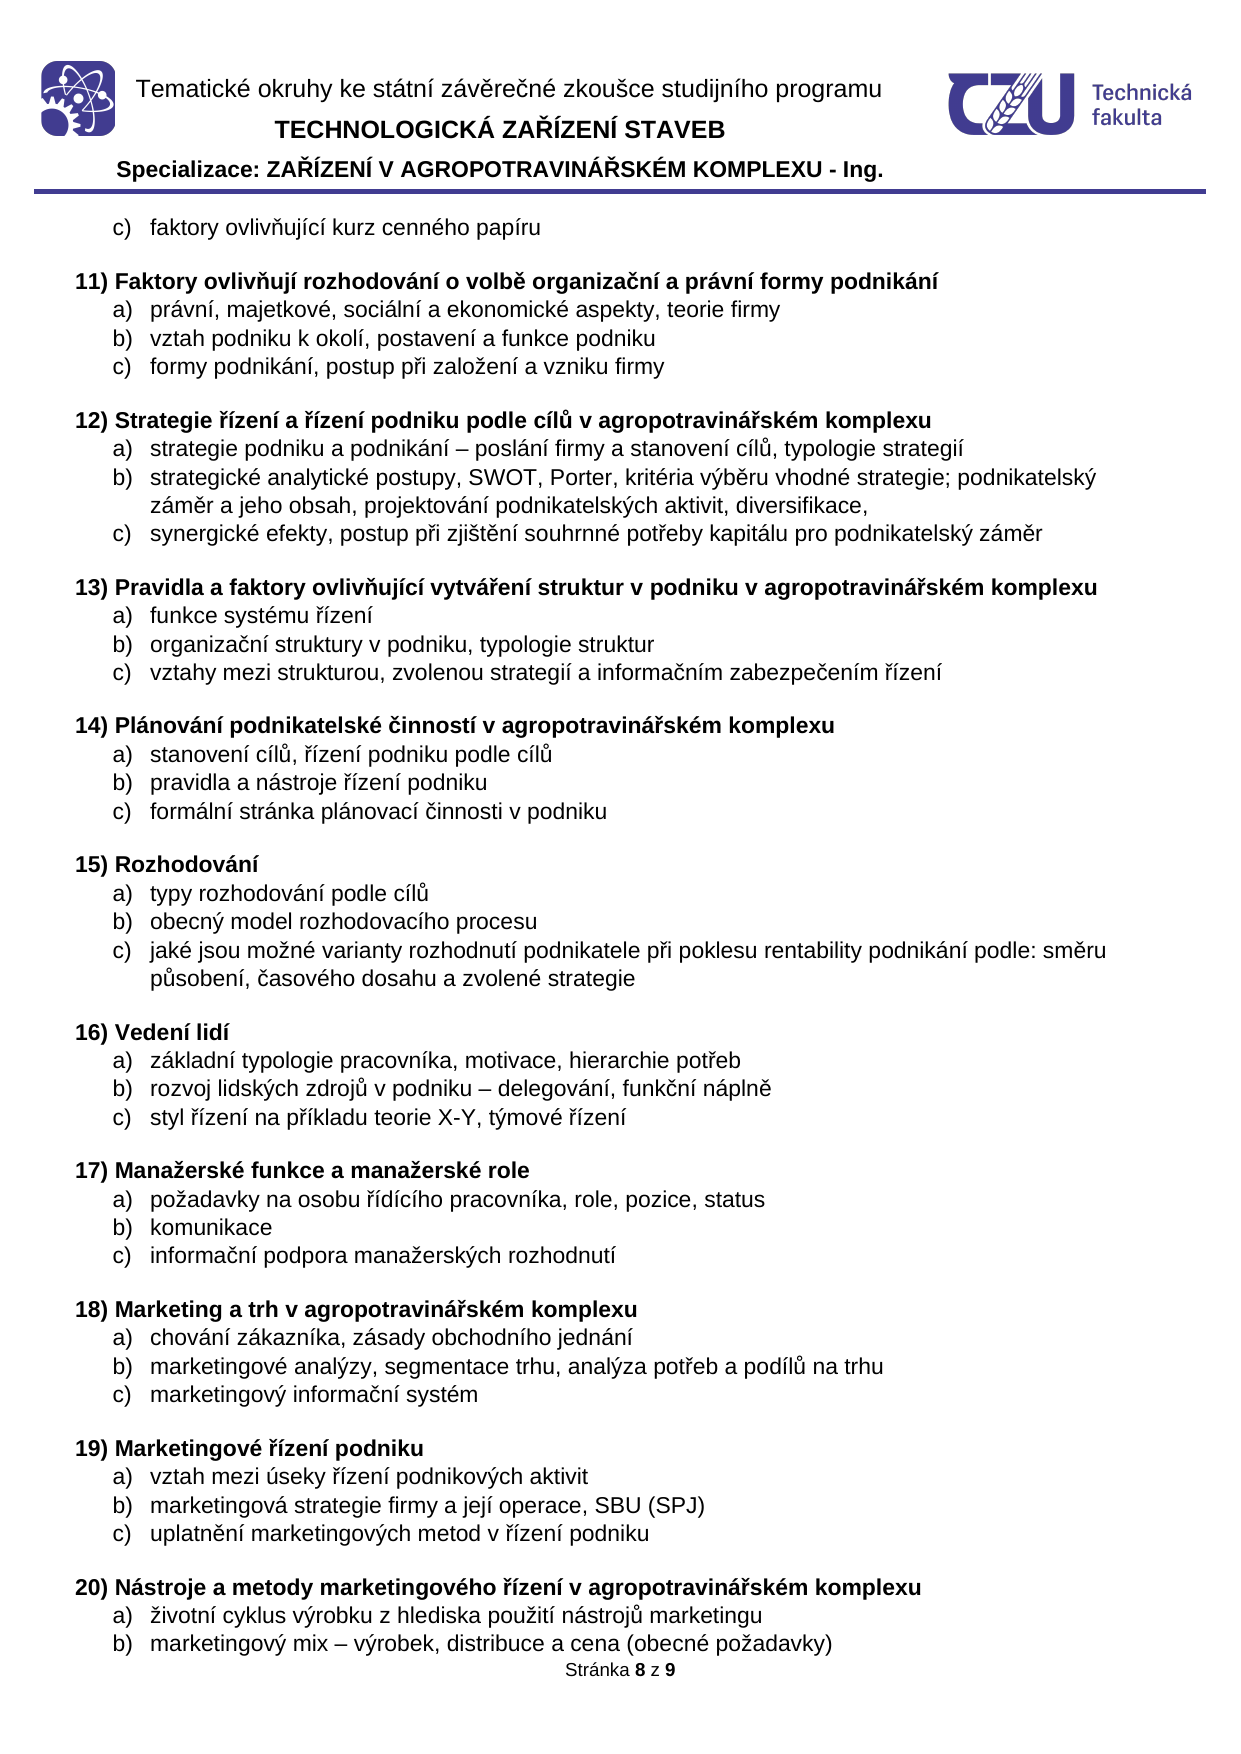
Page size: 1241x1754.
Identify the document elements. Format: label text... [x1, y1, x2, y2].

list chování zákazníka, zásady obchodního jednání [112, 1324, 1165, 1351]
list styl řízení na příkladu teorie X-Y, týmové řízení [112, 1104, 1165, 1130]
list vztah podniku k okolí, postavení a funkce podniku [112, 325, 1165, 351]
text 16) Vedení lidí [75, 1018, 1165, 1045]
list uplatnění marketingových metod v řízení podniku [112, 1520, 1165, 1546]
picture [902, 27, 1234, 182]
list organizační struktury v podniku, typologie struktur [112, 631, 1165, 657]
picture [41, 61, 115, 136]
list marketingový informační systém [112, 1381, 1165, 1408]
list strategie podniku a podnikání – poslání firmy a stanovení cílů, typologie strategií [112, 435, 1165, 461]
list jaké jsou možné varianty rozhodnutí podnikatele při poklesu rentability podnikání podle: směru působení, časového dosahu a zvolené strategie [112, 937, 1165, 991]
list formální stránka plánovací činnosti v podniku [112, 798, 1165, 824]
text 11) Faktory ovlivňují rozhodování o volbě organizační a právní formy podnikání [75, 268, 1165, 294]
list požadavky na osobu řídícího pracovníka, role, pozice, status [112, 1186, 1165, 1212]
text 18) Marketing a trh v agropotravinářském komplexu [75, 1296, 1165, 1322]
list formy podnikání, postup při založení a vzniku firmy [112, 353, 1165, 379]
list funkce systému řízení [112, 602, 1165, 628]
text 15) Rozhodování [75, 851, 1165, 878]
list faktory ovlivňující kurz cenného papíru [112, 214, 1165, 241]
list obecný model rozhodovacího procesu [112, 908, 1165, 934]
list právní, majetkové, sociální a ekonomické aspekty, teorie firmy [112, 296, 1165, 323]
list marketingové analýzy, segmentace trhu, analýza potřeb a podílů na trhu [112, 1353, 1165, 1379]
list stanovení cílů, řízení podniku podle cílů [112, 741, 1165, 767]
list strategické analytické postupy, SWOT, Porter, kritéria výběru vhodné strategie; podnikatelský záměr a jeho obsah, projektování podnikatelských aktivit, diversifikace, [112, 463, 1165, 518]
list základní typologie pracovníka, motivace, hierarchie potřeb [112, 1047, 1165, 1073]
list vztahy mezi strukturou, zvolenou strategií a informačním zabezpečením řízení [112, 659, 1165, 685]
list marketingový mix – výrobek, distribuce a cena (obecné požadavky) [112, 1630, 1165, 1657]
list pravidla a nástroje řízení podniku [112, 769, 1165, 796]
list typy rozhodování podle cílů [112, 880, 1165, 906]
text 17) Manažerské funkce a manažerské role [75, 1157, 1165, 1183]
list životní cyklus výrobku z hlediska použití nástrojů marketingu [112, 1602, 1165, 1628]
list marketingová strategie firmy a její operace, SBU (SPJ) [112, 1492, 1165, 1518]
text 14) Plánování podnikatelské činností v agropotravinářském komplexu [75, 712, 1165, 739]
list vztah mezi úseky řízení podnikových aktivit [112, 1463, 1165, 1489]
list informační podpora manažerských rozhodnutí [112, 1242, 1165, 1269]
list synergické efekty, postup při zjištění souhrnné potřeby kapitálu pro podnikatelský záměr [112, 520, 1165, 547]
text 12) Strategie řízení a řízení podniku podle cílů v agropotravinářském komplexu [75, 407, 1165, 433]
text 19) Marketingové řízení podniku [75, 1435, 1165, 1461]
list komunikace [112, 1214, 1165, 1240]
text 13) Pravidla a faktory ovlivňující vytváření struktur v podniku v agropotravinářském komplexu [75, 574, 1165, 600]
list rozvoj lidských zdrojů v podniku – delegování, funkční náplně [112, 1075, 1165, 1102]
text 20) Nástroje a metody marketingového řízení v agropotravinářském komplexu [75, 1573, 1165, 1600]
